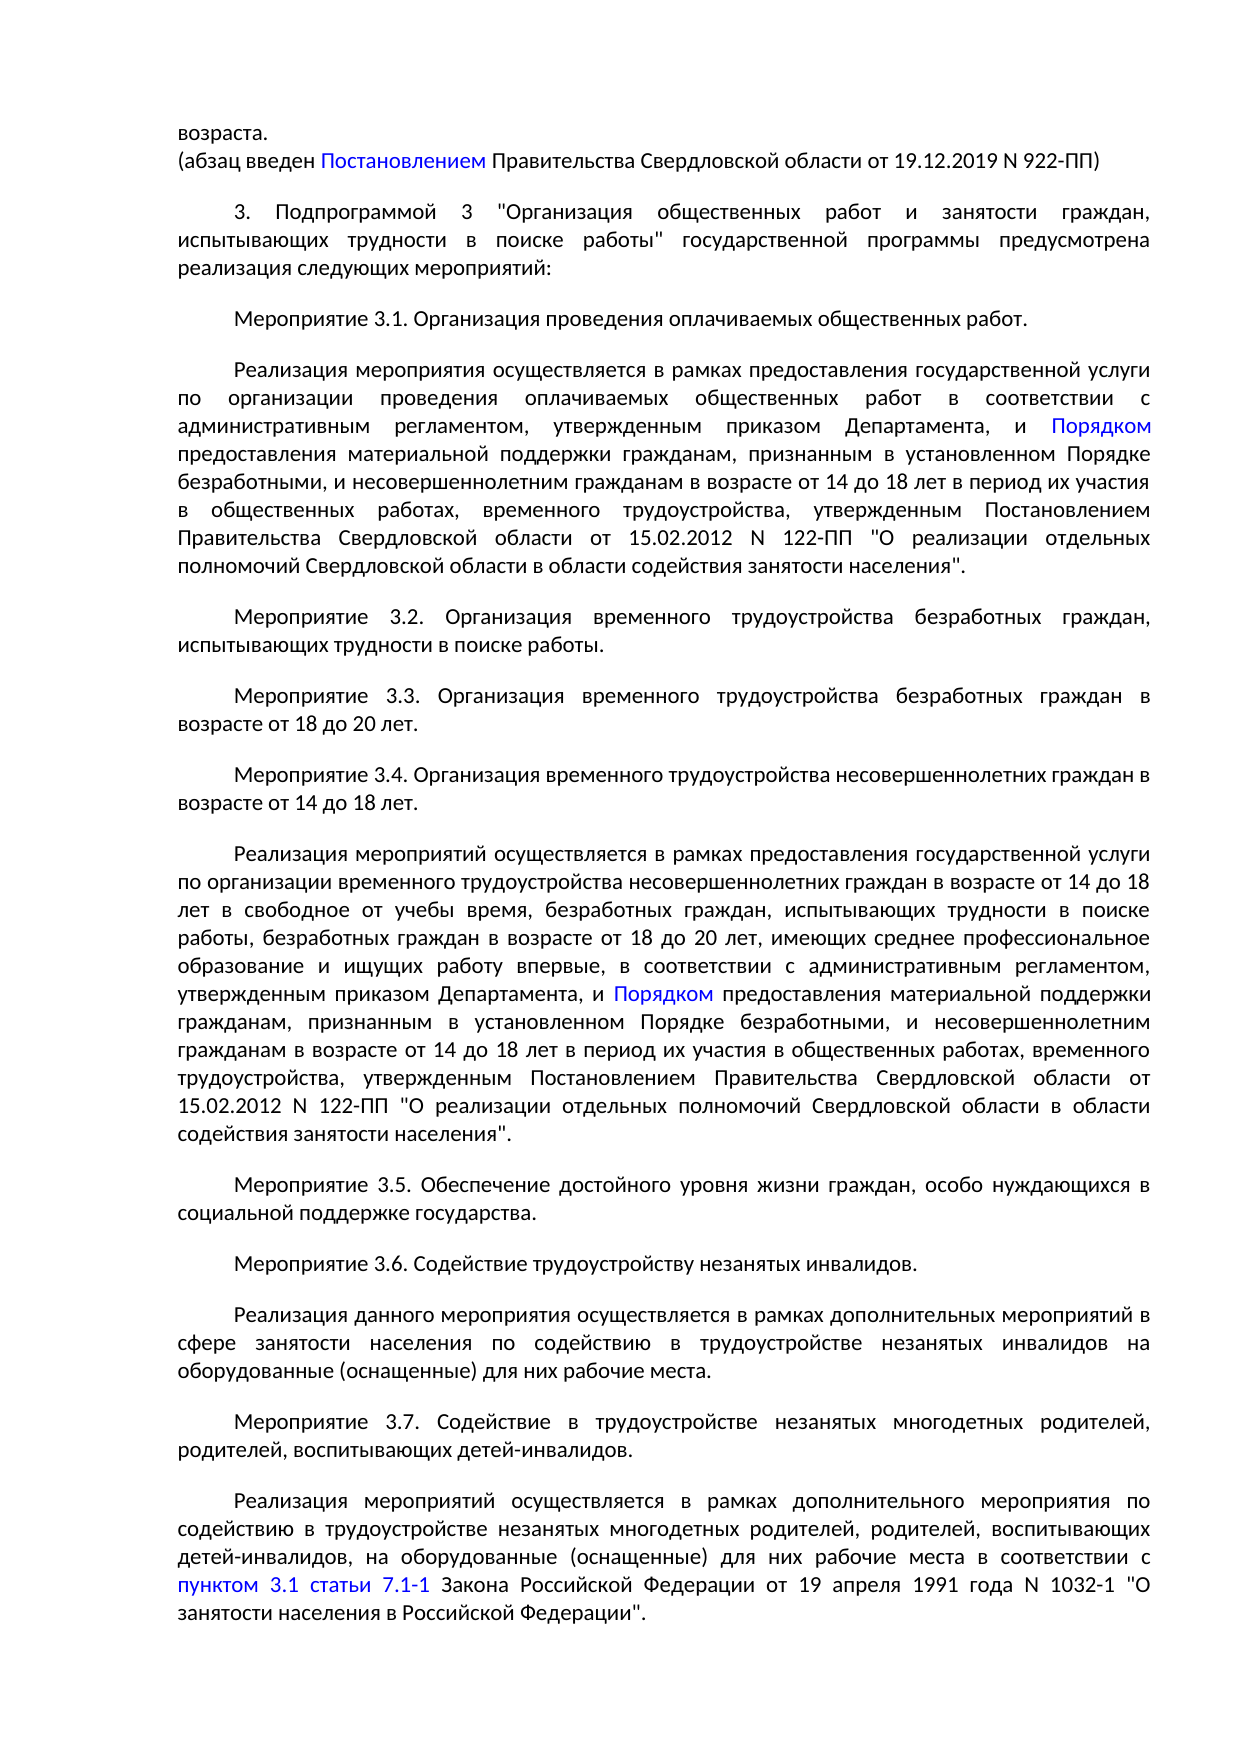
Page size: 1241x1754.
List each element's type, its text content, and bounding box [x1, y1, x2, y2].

text Реализация мероприятия осуществляется в рамках предоставления государственной услуги по организации проведения оплачиваемых общественных работ в соответствии с административным регламентом, утвержденным приказом Департамента, и Порядком предоставления материальной поддержки гражданам, признанным в установленном Порядке безработными, и несовершеннолетним гражданам в возрасте от 14 до 18 лет в период их участия в общественных работах, временного трудоустройства, утвержденным Постановлением Правительства Свердловской области от 15.02.2012 N 122-ПП "О реализации отдельных полномочий Свердловской области в области содействия занятости населения". [177, 355, 1152, 579]
text Реализация данного мероприятия осуществляется в рамках дополнительных мероприятий в сфере занятости населения по содействию в трудоустройстве незанятых инвалидов на оборудованные (оснащенные) для них рабочие места. [177, 1300, 1152, 1384]
text Мероприятие 3.7. Содействие в трудоустройстве незанятых многодетных родителей, родителей, воспитывающих детей-инвалидов. [177, 1407, 1152, 1463]
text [177, 118, 1152, 146]
text Мероприятие 3.1. Организация проведения оплачиваемых общественных работ. [177, 304, 1152, 332]
text Мероприятие 3.6. Содействие трудоустройству незанятых инвалидов. [177, 1249, 1152, 1277]
text (абзац введен Постановлением Правительства Свердловской области от 19.12.2019 N 922-ПП) [177, 146, 1152, 174]
text Мероприятие 3.3. Организация временного трудоустройства безработных граждан в возрасте от 18 до 20 лет. [177, 681, 1152, 737]
text 3. Подпрограммой 3 "Организация общественных работ и занятости граждан, испытывающих трудности в поиске работы" государственной программы предусмотрена реализация следующих мероприятий: [177, 197, 1152, 281]
text Реализация мероприятий осуществляется в рамках дополнительного мероприятия по содействию в трудоустройстве незанятых многодетных родителей, родителей, воспитывающих детей-инвалидов, на оборудованные (оснащенные) для них рабочие места в соответствии с пунктом 3.1 статьи 7.1-1 Закона Российской Федерации от 19 апреля 1991 года N 1032-1 "О занятости населения в Российской Федерации". [177, 1486, 1152, 1626]
text Мероприятие 3.2. Организация временного трудоустройства безработных граждан, испытывающих трудности в поиске работы. [177, 602, 1152, 658]
text Мероприятие 3.5. Обеспечение достойного уровня жизни граждан, особо нуждающихся в социальной поддержке государства. [177, 1170, 1152, 1226]
text Реализация мероприятий осуществляется в рамках предоставления государственной услуги по организации временного трудоустройства несовершеннолетних граждан в возрасте от 14 до 18 лет в свободное от учебы время, безработных граждан, испытывающих трудности в поиске работы, безработных граждан в возрасте от 18 до 20 лет, имеющих среднее профессиональное образование и ищущих работу впервые, в соответствии с административным регламентом, утвержденным приказом Департамента, и Порядком предоставления материальной поддержки гражданам, признанным в установленном Порядке безработными, и несовершеннолетним гражданам в возрасте от 14 до 18 лет в период их участия в общественных работах, временного трудоустройства, утвержденным Постановлением Правительства Свердловской области от 15.02.2012 N 122-ПП "О реализации отдельных полномочий Свердловской области в области содействия занятости населения". [177, 839, 1152, 1147]
text Мероприятие 3.4. Организация временного трудоустройства несовершеннолетних граждан в возрасте от 14 до 18 лет. [177, 760, 1152, 816]
